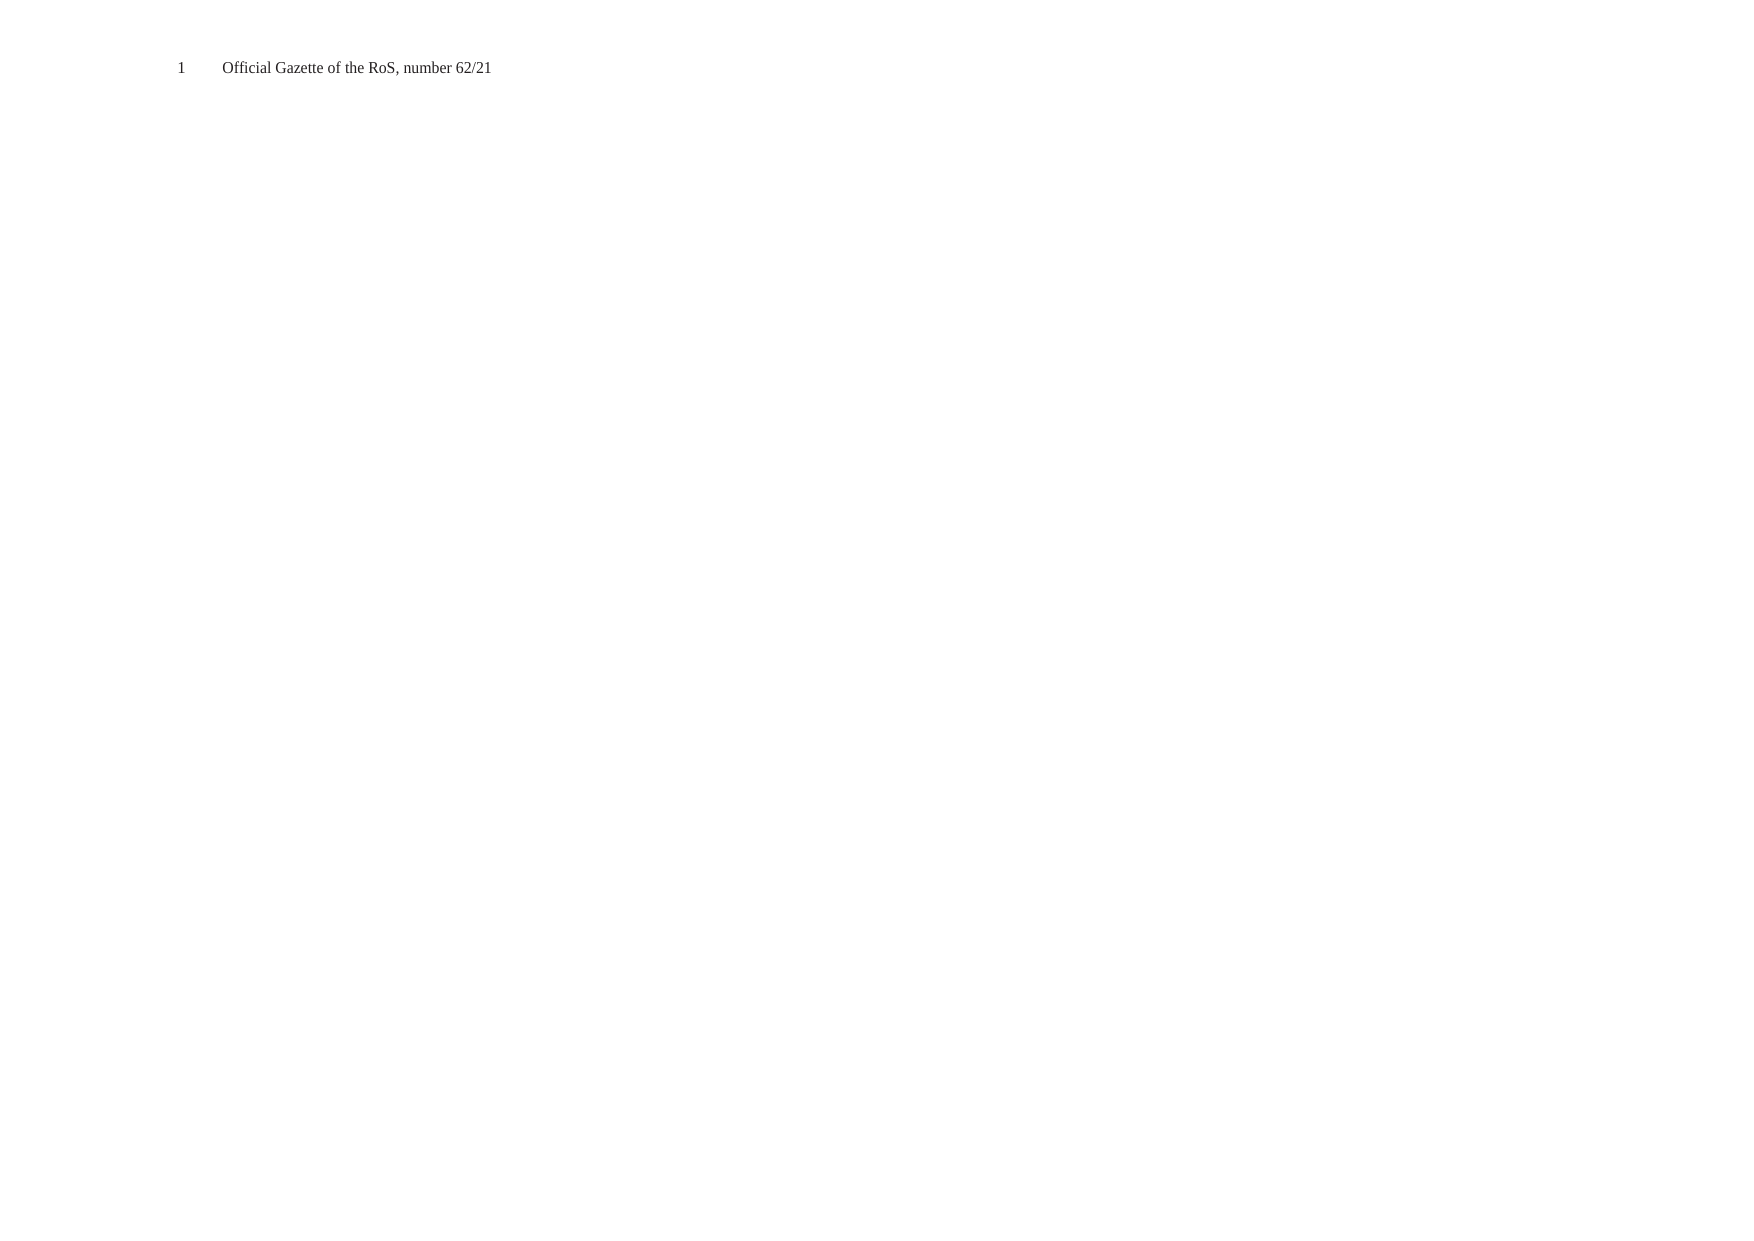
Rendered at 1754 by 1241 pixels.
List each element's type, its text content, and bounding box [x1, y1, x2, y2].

text 1 Official Gazette of the RoS, number 62/21 [177, 58, 1650, 77]
